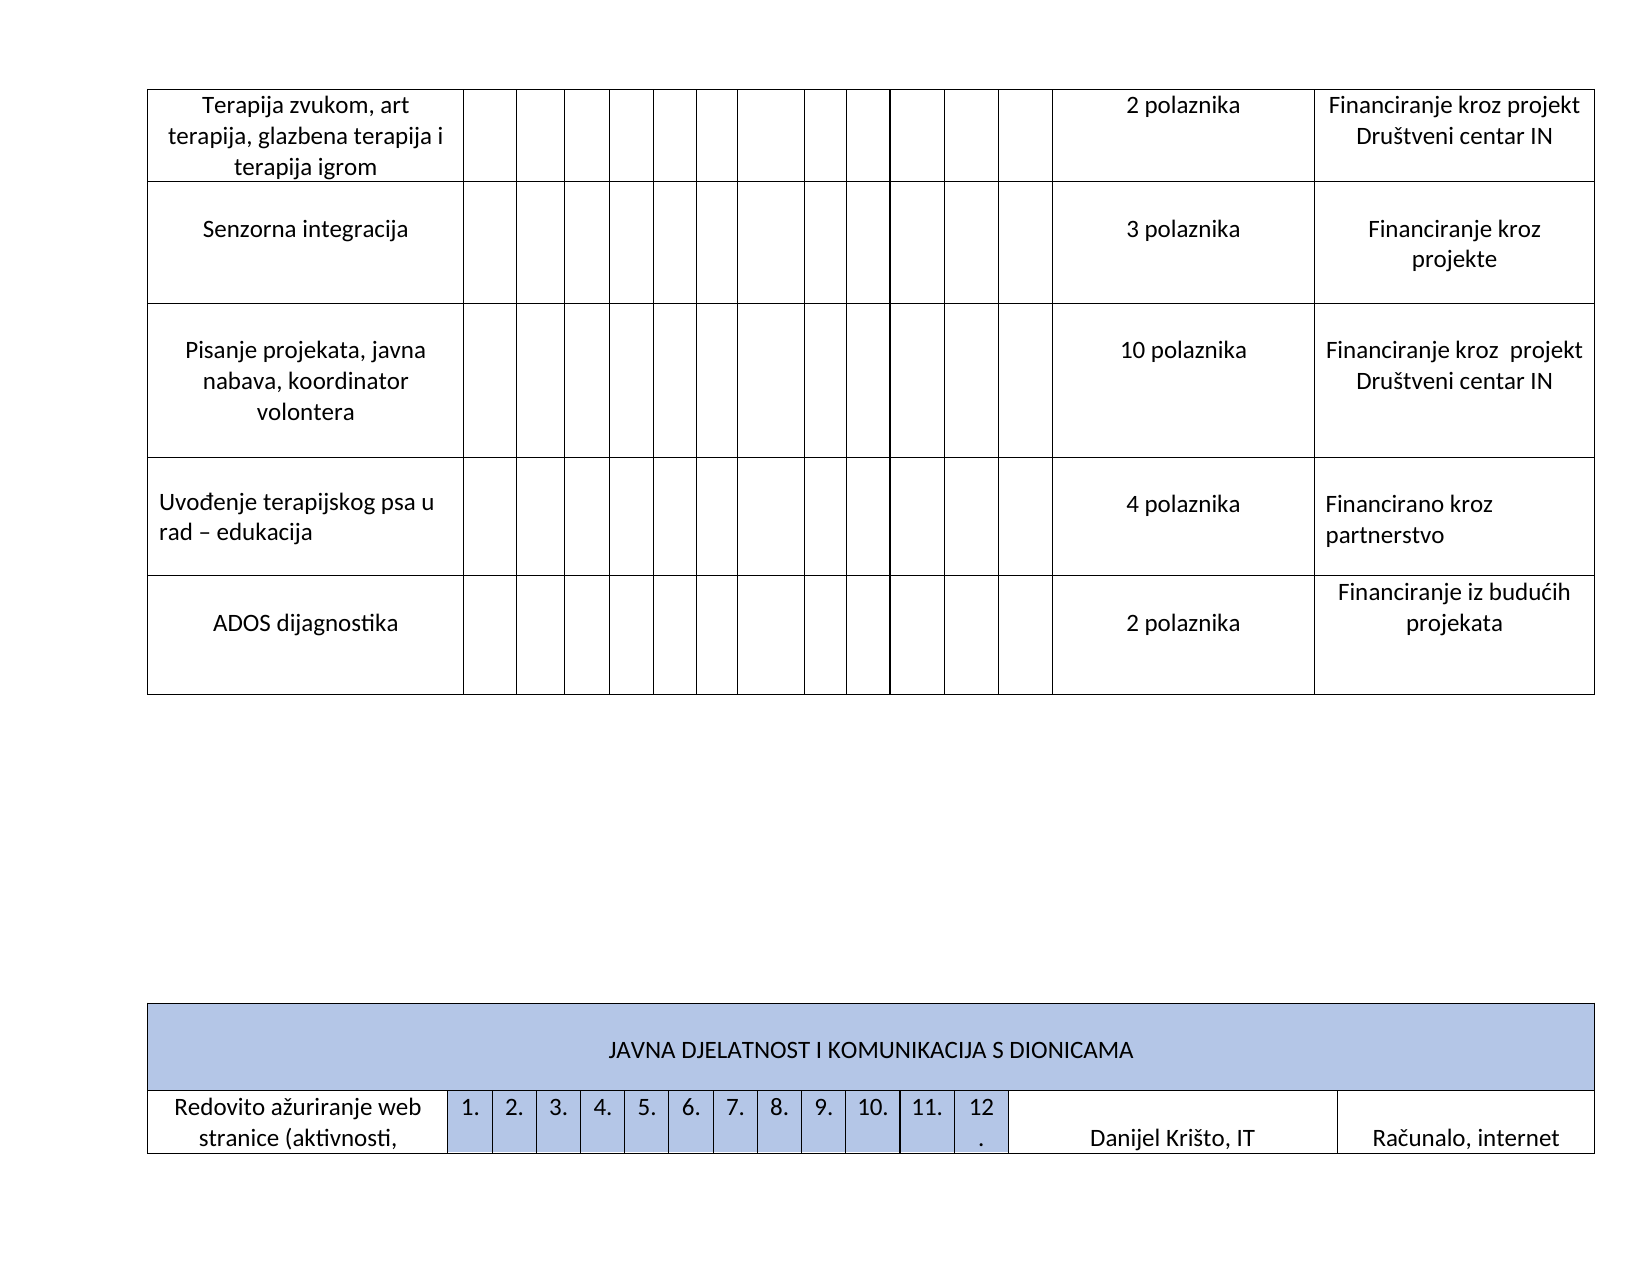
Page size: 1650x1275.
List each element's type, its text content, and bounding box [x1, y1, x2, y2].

table_cell [464, 576, 516, 693]
table_cell Uvođenje terapijskog psa u rad – edukacija [148, 458, 463, 575]
table_cell [805, 576, 846, 693]
table_cell [999, 304, 1052, 457]
table_cell 7. [714, 1091, 757, 1152]
table_cell [738, 458, 804, 575]
table_cell [517, 458, 564, 575]
table_cell [517, 90, 564, 181]
table_cell Senzorna integracija [148, 182, 463, 303]
table_cell [654, 458, 696, 575]
table_cell [847, 304, 889, 457]
table_cell [654, 576, 696, 693]
table_cell [999, 576, 1052, 693]
table_cell [610, 576, 653, 693]
table_cell 2. [493, 1091, 536, 1152]
table_cell [697, 458, 737, 575]
table_cell [847, 182, 889, 303]
table_cell Financiranje kroz projekt Društveni centar IN [1315, 304, 1594, 457]
table_cell [945, 458, 998, 575]
table_cell Pisanje projekata, javna nabava, koordinator volontera [148, 304, 463, 457]
table_cell [805, 90, 846, 181]
table_cell [805, 304, 846, 457]
table_cell [610, 182, 653, 303]
table_cell [697, 90, 737, 181]
table_cell 6. [669, 1091, 713, 1152]
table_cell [148, 90, 463, 181]
table_cell 10 polaznika [1053, 304, 1314, 457]
table_cell 11. [901, 1091, 954, 1152]
table_cell [891, 90, 944, 181]
table_cell [805, 458, 846, 575]
table_cell [565, 90, 609, 181]
table_cell [945, 182, 998, 303]
table_cell [945, 576, 998, 693]
table_cell [891, 458, 944, 575]
table_cell Računalo, internet [1338, 1091, 1594, 1152]
table_cell [610, 304, 653, 457]
table_cell [945, 90, 998, 181]
table_cell [891, 182, 944, 303]
table_cell 10. [846, 1091, 899, 1152]
table_cell Financirano kroz partnerstvo [1315, 458, 1594, 575]
table_cell [464, 458, 516, 575]
table_cell [654, 182, 696, 303]
table_cell [891, 576, 944, 693]
table_cell [697, 576, 737, 693]
table_cell 4. [581, 1091, 624, 1152]
table_cell [738, 576, 804, 693]
table_cell [738, 90, 804, 181]
table_cell 3. [537, 1091, 580, 1152]
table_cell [1315, 90, 1594, 181]
table_cell [654, 90, 696, 181]
table_cell 2 polaznika [1053, 576, 1314, 693]
table_cell [464, 90, 516, 181]
table_cell [999, 90, 1052, 181]
table_cell 5. [625, 1091, 668, 1152]
table_cell 4 polaznika [1053, 458, 1314, 575]
table_cell Financiranje kroz projekte [1315, 182, 1594, 303]
table_cell [999, 182, 1052, 303]
table_cell [565, 458, 609, 575]
table_cell [517, 304, 564, 457]
table_cell [517, 182, 564, 303]
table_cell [1009, 1091, 1337, 1152]
table_cell [697, 182, 737, 303]
table_cell [464, 304, 516, 457]
table_cell [847, 576, 889, 693]
table_cell [891, 304, 944, 457]
table_cell [738, 182, 804, 303]
table_cell [565, 576, 609, 693]
table_cell 9. [802, 1091, 845, 1152]
table_header JAVNA DJELATNOST I KOMUNIKACIJA S DIONICAMA [148, 1004, 1594, 1090]
table_cell ADOS dijagnostika [148, 576, 463, 693]
table_cell [610, 458, 653, 575]
table_cell [565, 304, 609, 457]
table_cell 1. [448, 1091, 492, 1152]
table_cell [805, 182, 846, 303]
table_cell 3 polaznika [1053, 182, 1314, 303]
table_cell [517, 576, 564, 693]
table_cell [738, 304, 804, 457]
table_cell [847, 458, 889, 575]
table_cell [999, 458, 1052, 575]
table_cell [654, 304, 696, 457]
table_cell [697, 304, 737, 457]
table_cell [148, 1091, 447, 1152]
table_cell 2 polaznika [1053, 90, 1314, 181]
table_cell [945, 304, 998, 457]
table_cell 8. [758, 1091, 801, 1152]
table_cell [847, 90, 889, 181]
table_cell [610, 90, 653, 181]
table_cell [464, 182, 516, 303]
table_cell 12. [955, 1091, 1008, 1152]
table_cell [565, 182, 609, 303]
table_cell Financiranje iz budućih projekata [1315, 576, 1594, 693]
